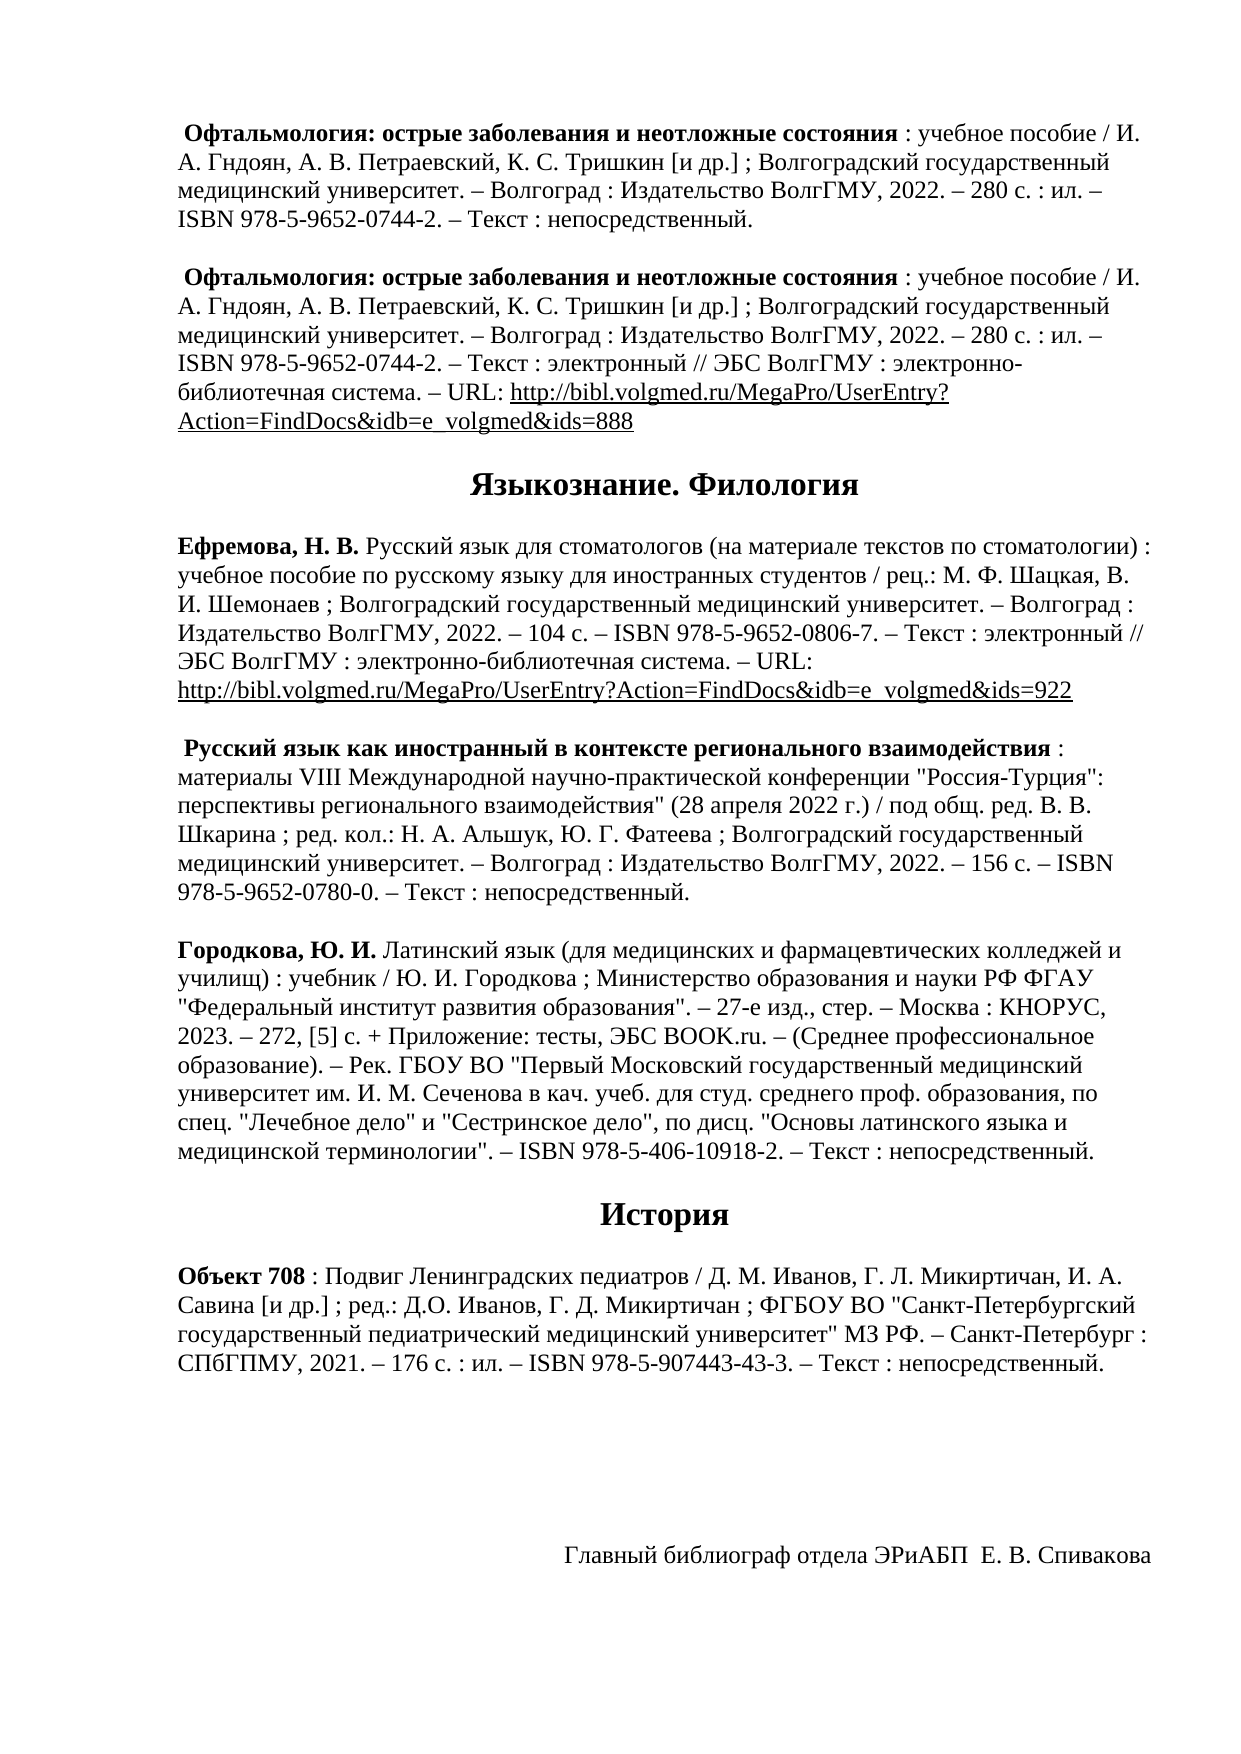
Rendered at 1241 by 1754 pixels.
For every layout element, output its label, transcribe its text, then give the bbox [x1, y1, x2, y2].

text Русский язык как иностранный в контексте регионального взаимодействия : материалы VIII Международной научно-практической конференции "Россия-Турция": перспективы регионального взаимодействия" (28 апреля 2022 г.) / под общ. ред. В. В. Шкарина ; ред. кол.: Н. А. Альшук, Ю. Г. Фатеева ; Волгоградский государственный медицинский университет. – Волгоград : Издательство ВолгГМУ, 2022. – 156 с. – ISBN 978-5-9652-0780-0. – Текст : непосредственный. [177, 733, 1152, 906]
text Ефремова, Н. В. Русский язык для стоматологов (на материале текстов по стоматологии) : учебное пособие по русскому языку для иностранных студентов / рец.: М. Ф. Шацкая, В. И. Шемонаев ; Волгоградский государственный медицинский университет. – Волгоград : Издательство ВолгГМУ, 2022. – 104 с. – ISBN 978-5-9652-0806-7. – Текст : электронный // ЭБС ВолгГМУ : электронно-библиотечная система. – URL: http://bibl.volgmed.ru/MegaPro/UserEntry?Action=FindDocs&idb=e_volgmed&ids=922 [177, 531, 1152, 704]
text Языкознание. Филология [177, 464, 1152, 502]
text Офтальмология: острые заболевания и неотложные состояния : учебное пособие / И. А. Гндоян, А. В. Петраевский, К. С. Тришкин [и др.] ; Волгоградский государственный медицинский университет. – Волгоград : Издательство ВолгГМУ, 2022. – 280 с. : ил. – ISBN 978-5-9652-0744-2. – Текст : непосредственный. [177, 118, 1152, 233]
text Главный библиограф отдела ЭРиАБП Е. В. Спивакова [177, 1541, 1152, 1569]
text Объект 708 : Подвиг Ленинградских педиатров / Д. М. Иванов, Г. Л. Микиртичан, И. А. Савина [и др.] ; ред.: Д.О. Иванов, Г. Д. Микиртичан ; ФГБОУ ВО "Санкт-Петербургский государственный педиатрический медицинский университет" МЗ РФ. – Санкт-Петербург : СПбГПМУ, 2021. – 176 с. : ил. – ISBN 978-5-907443-43-3. – Текст : непосредственный. [177, 1261, 1152, 1376]
text Офтальмология: острые заболевания и неотложные состояния : учебное пособие / И. А. Гндоян, А. В. Петраевский, К. С. Тришкин [и др.] ; Волгоградский государственный медицинский университет. – Волгоград : Издательство ВолгГМУ, 2022. – 280 с. : ил. – ISBN 978-5-9652-0744-2. – Текст : электронный // ЭБС ВолгГМУ : электронно-библиотечная система. – URL: http://bibl.volgmed.ru/MegaPro/UserEntry?Action=FindDocs&idb=e_volgmed&ids=888 [177, 262, 1152, 435]
text История [177, 1194, 1152, 1232]
text Городкова, Ю. И. Латинский язык (для медицинских и фармацевтических колледжей и училищ) : учебник / Ю. И. Городкова ; Министерство образования и науки РФ ФГАУ "Федеральный институт развития образования". – 27-е изд., стер. – Москва : КНОРУС, 2023. – 272, [5] c. + Приложение: тесты, ЭБС BOOK.ru. – (Среднее профессиональное образование). – Рек. ГБОУ ВО "Первый Московский государственный медицинский университет им. И. М. Сеченова в кач. учеб. для студ. среднего проф. образования, по спец. "Лечебное дело" и "Сестринское дело", по дисц. "Основы латинского языка и медицинской терминологии". – ISBN 978-5-406-10918-2. – Текст : непосредственный. [177, 935, 1152, 1165]
